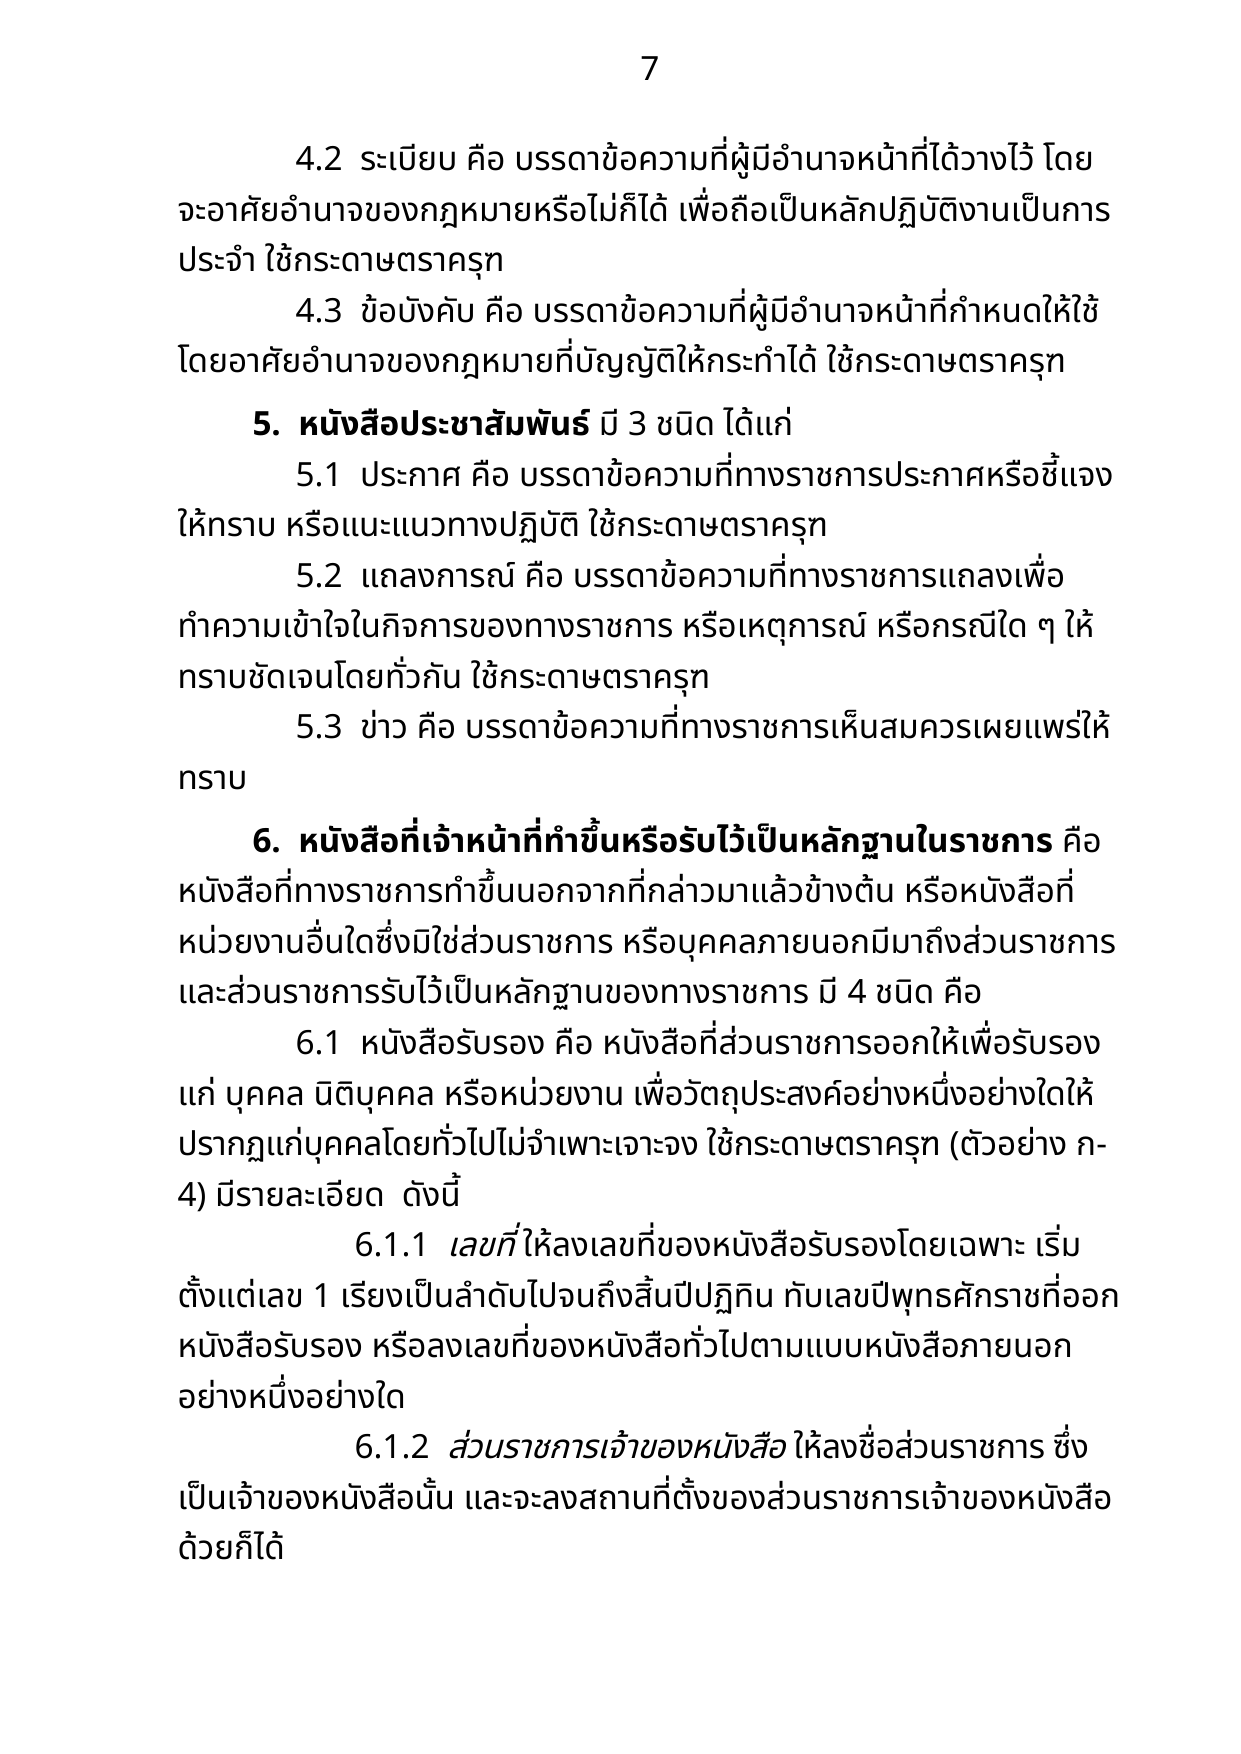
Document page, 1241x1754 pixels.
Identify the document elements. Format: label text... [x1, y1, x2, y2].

text 4.2 ระเบียบ คือ บรรดาข้อความที่ผู้มีอำนาจหน้าที่ได้วางไว้ โดยจะอาศัยอำนาจของกฎหมายหรือไม่ก็ได้ เพื่อถือเป็นหลักปฏิบัติงานเป็นการประจำ ใช้กระดาษตราครุฑ [177, 135, 1122, 287]
text 4.3 ข้อบังคับ คือ บรรดาข้อความที่ผู้มีอำนาจหน้าที่กำหนดให้ใช้โดยอาศัยอำนาจของกฎหมายที่บัญญัติให้กระทำได้ ใช้กระดาษตราครุฑ [177, 287, 1122, 388]
text 5.3 ข่าว คือ บรรดาข้อความที่ทางราชการเห็นสมควรเผยแพร่ให้ทราบ [177, 703, 1122, 804]
text 5. หนังสือประชาสัมพันธ์ มี 3 ชนิด ได้แก่ [177, 400, 1122, 451]
text 5.2 แถลงการณ์ คือ บรรดาข้อความที่ทางราชการแถลงเพื่อทำความเข้าใจในกิจการของทางราชการ หรือเหตุการณ์ หรือกรณีใด ๆ ให้ทราบชัดเจนโดยทั่วกัน ใช้กระดาษตราครุฑ [177, 552, 1122, 703]
text 6.1.1 เลขที่ ให้ลงเลขที่ของหนังสือรับรองโดยเฉพาะ เริ่มตั้งแต่เลข 1 เรียงเป็นลำดับไปจนถึงสิ้นปีปฏิทิน ทับเลขปีพุทธศักราชที่ออกหนังสือรับรอง หรือลงเลขที่ของหนังสือทั่วไปตามแบบหนังสือภายนอกอย่างหนึ่งอย่างใด [177, 1221, 1122, 1423]
text 5.1 ประกาศ คือ บรรดาข้อความที่ทางราชการประกาศหรือชี้แจงให้ทราบ หรือแนะแนวทางปฏิบัติ ใช้กระดาษตราครุฑ [177, 451, 1122, 552]
text 6.1 หนังสือรับรอง คือ หนังสือที่ส่วนราชการออกให้เพื่อรับรองแก่ บุคคล นิติบุคคล หรือหน่วยงาน เพื่อวัตถุประสงค์อย่างหนึ่งอย่างใดให้ปรากฏแก่บุคคลโดยทั่วไปไม่จำเพาะเจาะจง ใช้กระดาษตราครุฑ (ตัวอย่าง ก-4) มีรายละเอียด ดังนี้ [177, 1019, 1122, 1221]
text 6.1.2 ส่วนราชการเจ้าของหนังสือ ให้ลงชื่อส่วนราชการ ซึ่งเป็นเจ้าของหนังสือนั้น และจะลงสถานที่ตั้งของส่วนราชการเจ้าของหนังสือด้วยก็ได้ [177, 1423, 1122, 1575]
text 6. หนังสือที่เจ้าหน้าที่ทำขึ้นหรือรับไว้เป็นหลักฐานในราชการ คือ หนังสือที่ทางราชการทำขึ้นนอกจากที่กล่าวมาแล้วข้างต้น หรือหนังสือที่หน่วยงานอื่นใดซึ่งมิใช่ส่วนราชการ หรือบุคคลภายนอกมีมาถึงส่วนราชการ และส่วนราชการรับไว้เป็นหลักฐานของทางราชการ มี 4 ชนิด คือ [177, 817, 1122, 1019]
